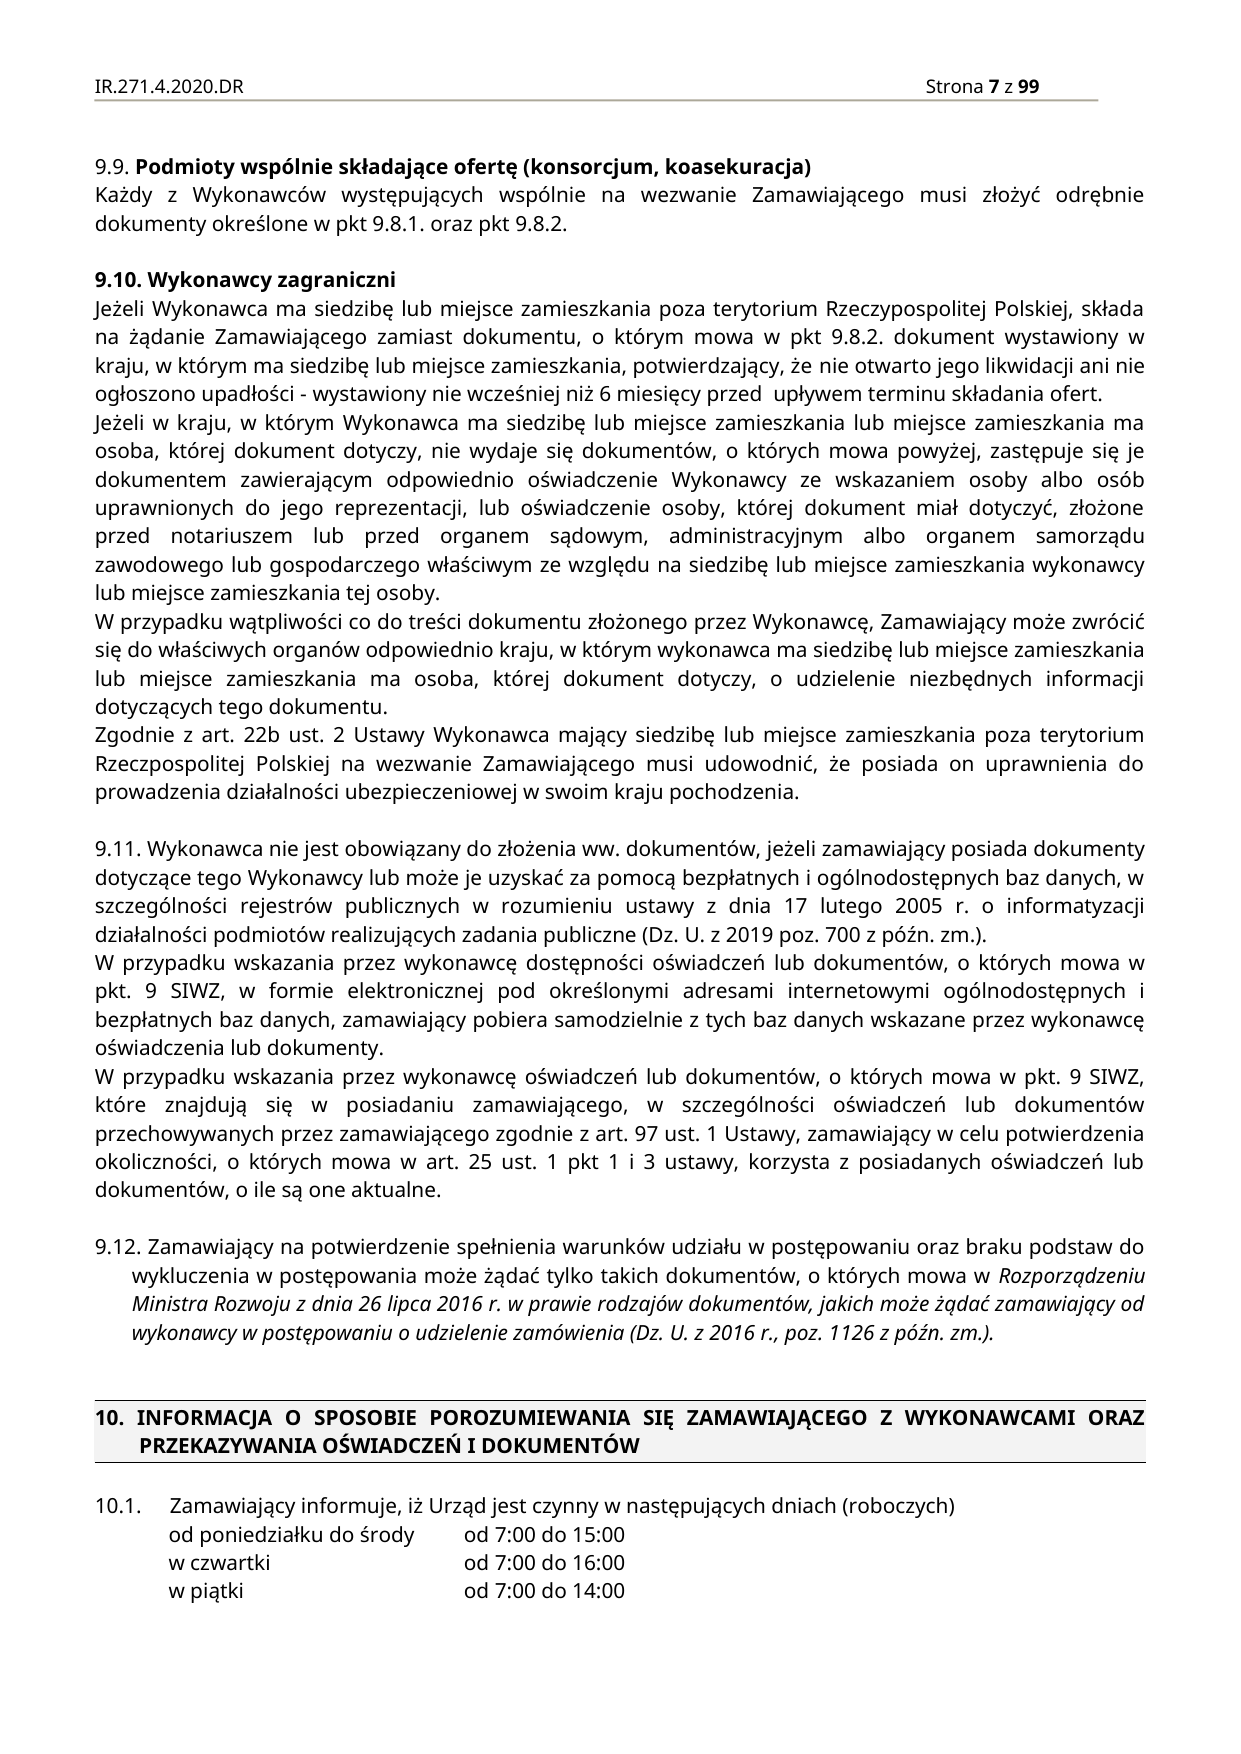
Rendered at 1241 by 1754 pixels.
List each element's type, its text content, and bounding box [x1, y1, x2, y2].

text 9.11. Wykonawca nie jest obowiązany do złożenia ww. dokumentów, jeżeli zamawiający posiada dokumenty dotyczące tego Wykonawcy lub może je uzyskać za pomocą bezpłatnych i ogólnodostępnych baz danych, w szczególności rejestrów publicznych w rozumieniu ustawy z dnia 17 lutego 2005 r. o informatyzacji działalności podmiotów realizujących zadania publiczne (Dz. U. z 2019 poz. 700 z późn. zm.). [94, 834, 1146, 948]
text od poniedziałku do środy od 7:00 do 15:00 [139, 1520, 1146, 1548]
text W przypadku wskazania przez wykonawcę dostępności oświadczeń lub dokumentów, o których mowa w pkt. 9 SIWZ, w formie elektronicznej pod określonymi adresami internetowymi ogólnodostępnych i bezpłatnych baz danych, zamawiający pobiera samodzielnie z tych baz danych wskazane przez wykonawcę oświadczenia lub dokumenty. [94, 948, 1146, 1062]
text w czwartki od 7:00 do 16:00 [139, 1548, 1146, 1577]
subtitle 10. INFORMACJA O SPOSOBIE POROZUMIEWANIA SIĘ ZAMAWIAJĄCEGO Z WYKONAWCAMI ORAZ PRZEKAZYWANIA OŚWIADCZEŃ I DOKUMENTÓW [94, 1401, 1146, 1463]
text Jeżeli Wykonawca ma siedzibę lub miejsce zamieszkania poza terytorium Rzeczypospolitej Polskiej, składa na żądanie Zamawiającego zamiast dokumentu, o którym mowa w pkt 9.8.2. dokument wystawiony w kraju, w którym ma siedzibę lub miejsce zamieszkania, potwierdzający, że nie otwarto jego likwidacji ani nie ogłoszono upadłości - wystawiony nie wcześniej niż 6 miesięcy przed upływem terminu składania ofert. [94, 294, 1146, 408]
list Zamawiający informuje, iż Urząd jest czynny w następujących dniach (roboczych) [94, 1491, 1146, 1520]
text 9.10. Wykonawcy zagraniczni [94, 266, 1146, 294]
text 9.12. Zamawiający na potwierdzenie spełnienia warunków udziału w postępowaniu oraz braku podstaw do wykluczenia w postępowania może żądać tylko takich dokumentów, o których mowa w Rozporządzeniu Ministra Rozwoju z dnia 26 lipca 2016 r. w prawie rodzajów dokumentów, jakich może żądać zamawiający od wykonawcy w postępowaniu o udzielenie zamówienia (Dz. U. z 2016 r., poz. 1126 z późn. zm.). [94, 1232, 1146, 1346]
text W przypadku wskazania przez wykonawcę oświadczeń lub dokumentów, o których mowa w pkt. 9 SIWZ, które znajdują się w posiadaniu zamawiającego, w szczególności oświadczeń lub dokumentów przechowywanych przez zamawiającego zgodnie z art. 97 ust. 1 Ustawy, zamawiający w celu potwierdzenia okoliczności, o których mowa w art. 25 ust. 1 pkt 1 i 3 ustawy, korzysta z posiadanych oświadczeń lub dokumentów, o ile są one aktualne. [94, 1062, 1146, 1204]
text 9.9. Podmioty wspólnie składające ofertę (konsorcjum, koasekuracja) [94, 152, 1146, 180]
text Zgodnie z art. 22b ust. 2 Ustawy Wykonawca mający siedzibę lub miejsce zamieszkania poza terytorium Rzeczpospolitej Polskiej na wezwanie Zamawiającego musi udowodnić, że posiada on uprawnienia do prowadzenia działalności ubezpieczeniowej w swoim kraju pochodzenia. [94, 721, 1146, 806]
text Każdy z Wykonawców występujących wspólnie na wezwanie Zamawiającego musi złożyć odrębnie dokumenty określone w pkt 9.8.1. oraz pkt 9.8.2. [94, 180, 1146, 237]
text Jeżeli w kraju, w którym Wykonawca ma siedzibę lub miejsce zamieszkania lub miejsce zamieszkania ma osoba, której dokument dotyczy, nie wydaje się dokumentów, o których mowa powyżej, zastępuje się je dokumentem zawierającym odpowiednio oświadczenie Wykonawcy ze wskazaniem osoby albo osób uprawnionych do jego reprezentacji, lub oświadczenie osoby, której dokument miał dotyczyć, złożone przed notariuszem lub przed organem sądowym, administracyjnym albo organem samorządu zawodowego lub gospodarczego właściwym ze względu na siedzibę lub miejsce zamieszkania wykonawcy lub miejsce zamieszkania tej osoby. [94, 408, 1146, 607]
text w piątki od 7:00 do 14:00 [139, 1577, 1146, 1605]
text W przypadku wątpliwości co do treści dokumentu złożonego przez Wykonawcę, Zamawiający może zwrócić się do właściwych organów odpowiednio kraju, w którym wykonawca ma siedzibę lub miejsce zamieszkania lub miejsce zamieszkania ma osoba, której dokument dotyczy, o udzielenie niezbędnych informacji dotyczących tego dokumentu. [94, 607, 1146, 721]
